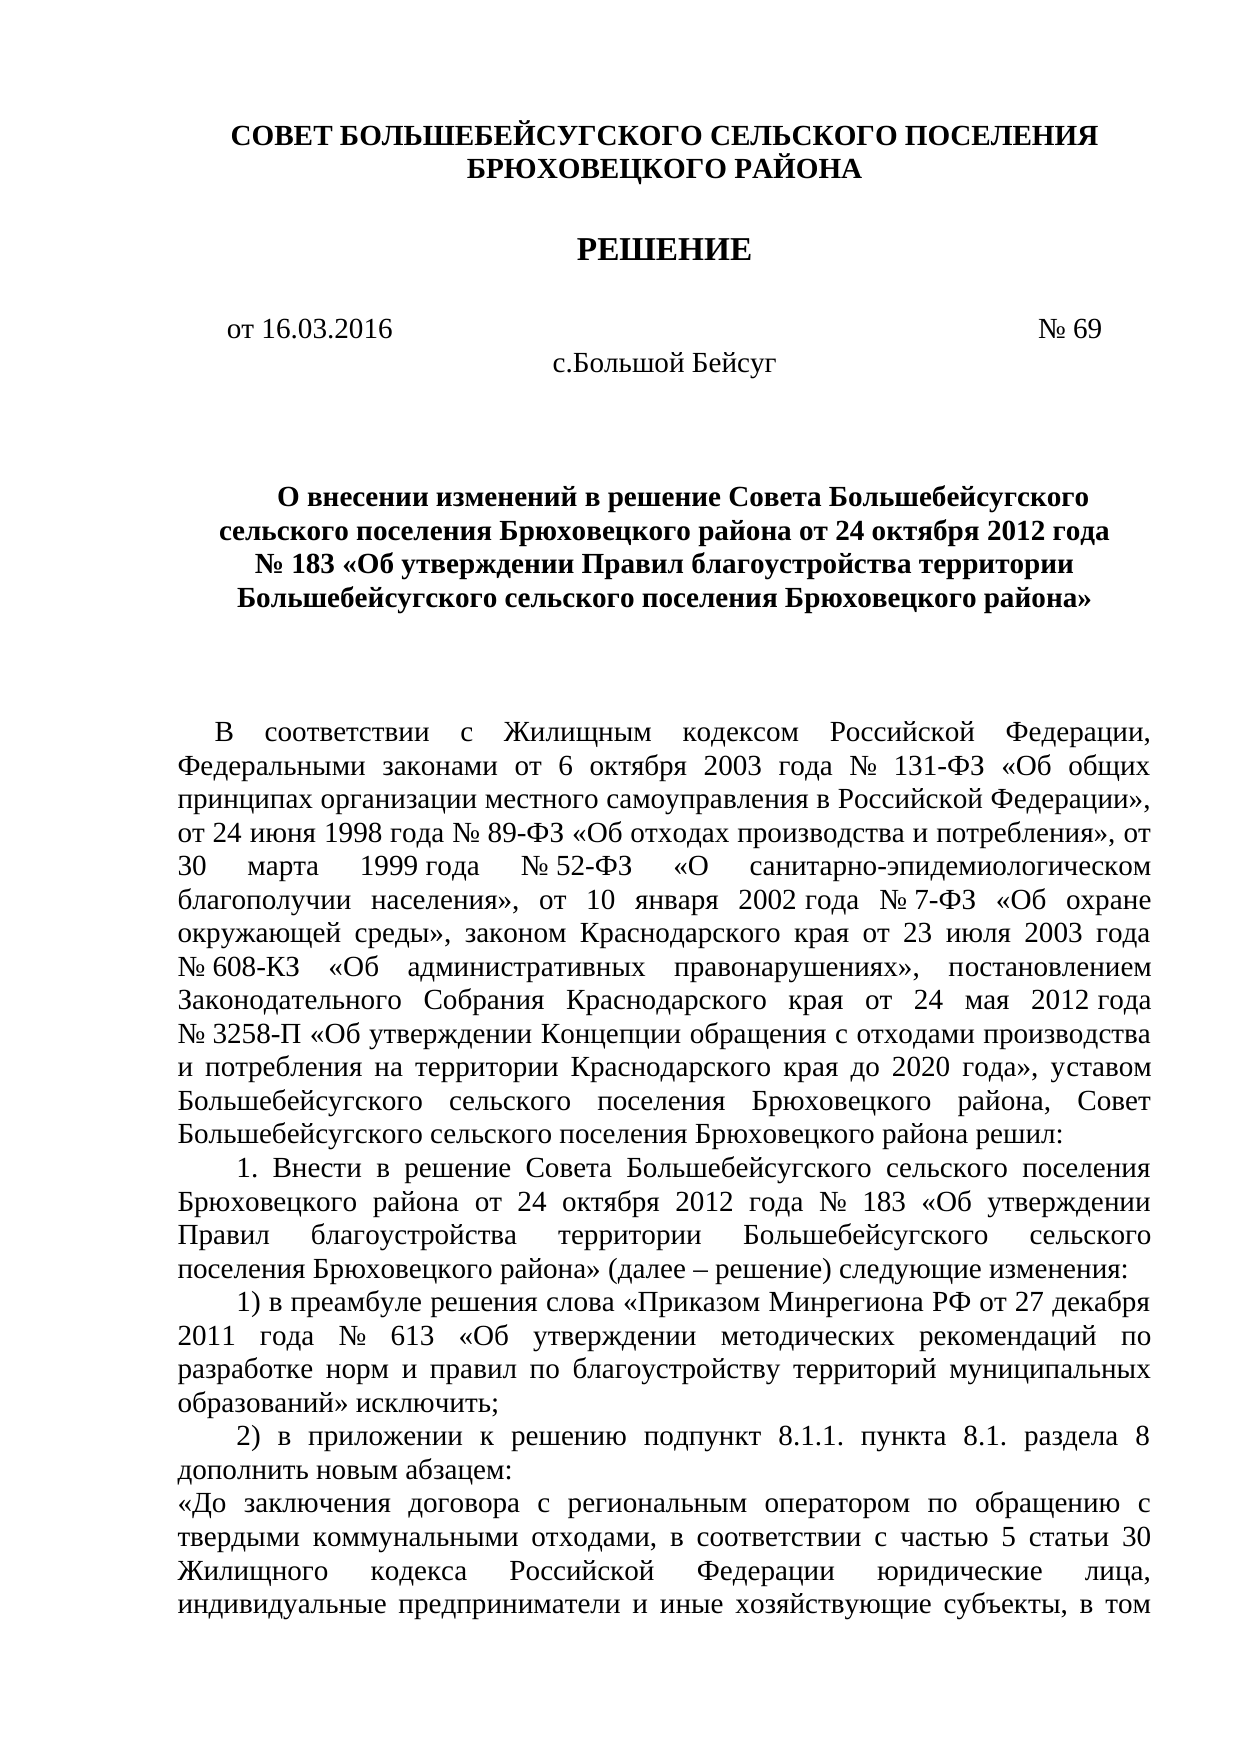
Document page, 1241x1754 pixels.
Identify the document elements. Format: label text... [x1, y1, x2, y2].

text В соответствии с Жилищным кодексом Российской Федерации, Федеральными законами от 6 октября 2003 года № 131-ФЗ «Об общих принципах организации местного самоуправления в Российской Федерации», от 24 июня 1998 года № 89-ФЗ «Об отходах производства и потребления», от 30 марта 1999 года № 52-ФЗ «О санитарно-эпидемиологическом благополучии населения», от 10 января 2002 года № 7-ФЗ «Об охране окружающей среды», законом Краснодарского края от 23 июля 2003 года № 608-КЗ «Об административных правонарушениях», постановлением Законодательного Собрания Краснодарского края от 24 мая 2012 года № 3258-П «Об утверждении Концепции обращения с отходами производства и потребления на территории Краснодарского края до 2020 года», уставом Большебейсугского сельского поселения Брюховецкого района, Совет Большебейсугского сельского поселения Брюховецкого района решил: [177, 714, 1152, 1150]
text 1) в преамбуле решения слова «Приказом Минрегиона РФ от 27 декабря 2011 года № 613 «Об утверждении методических рекомендаций по разработке норм и правил по благоустройству территорий муниципальных образований» исключить; [177, 1284, 1152, 1418]
subtitle БРЮХОВЕЦКОГО РАЙОНА [177, 152, 1152, 185]
subtitle СОВЕТ БОЛЬШЕБЕЙСУГСКОГО СЕЛЬСКОГО ПОСЕЛЕНИЯ [177, 118, 1152, 152]
text О внесении изменений в решение Совета Большебейсугского сельского поселения Брюховецкого района от 24 октября 2012 года № 183 «Об утверждении Правил благоустройства территории Большебейсугского сельского поселения Брюховецкого района» [177, 479, 1152, 613]
text 2) в приложении к решению подпункт 8.1.1. пункта 8.1. раздела 8 дополнить новым абзацем: [177, 1418, 1152, 1486]
text 1. Внести в решение Совета Большебейсугского сельского поселения Брюховецкого района от 24 октября 2012 года № 183 «Об утверждении Правил благоустройства территории Большебейсугского сельского поселения Брюховецкого района» (далее – решение) следующие изменения: [177, 1150, 1152, 1284]
subtitle РЕШЕНИЕ [177, 229, 1152, 268]
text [177, 1486, 1152, 1620]
subtitle от 16.03.2016 № 69 с.Большой Бейсуг [177, 312, 1152, 379]
